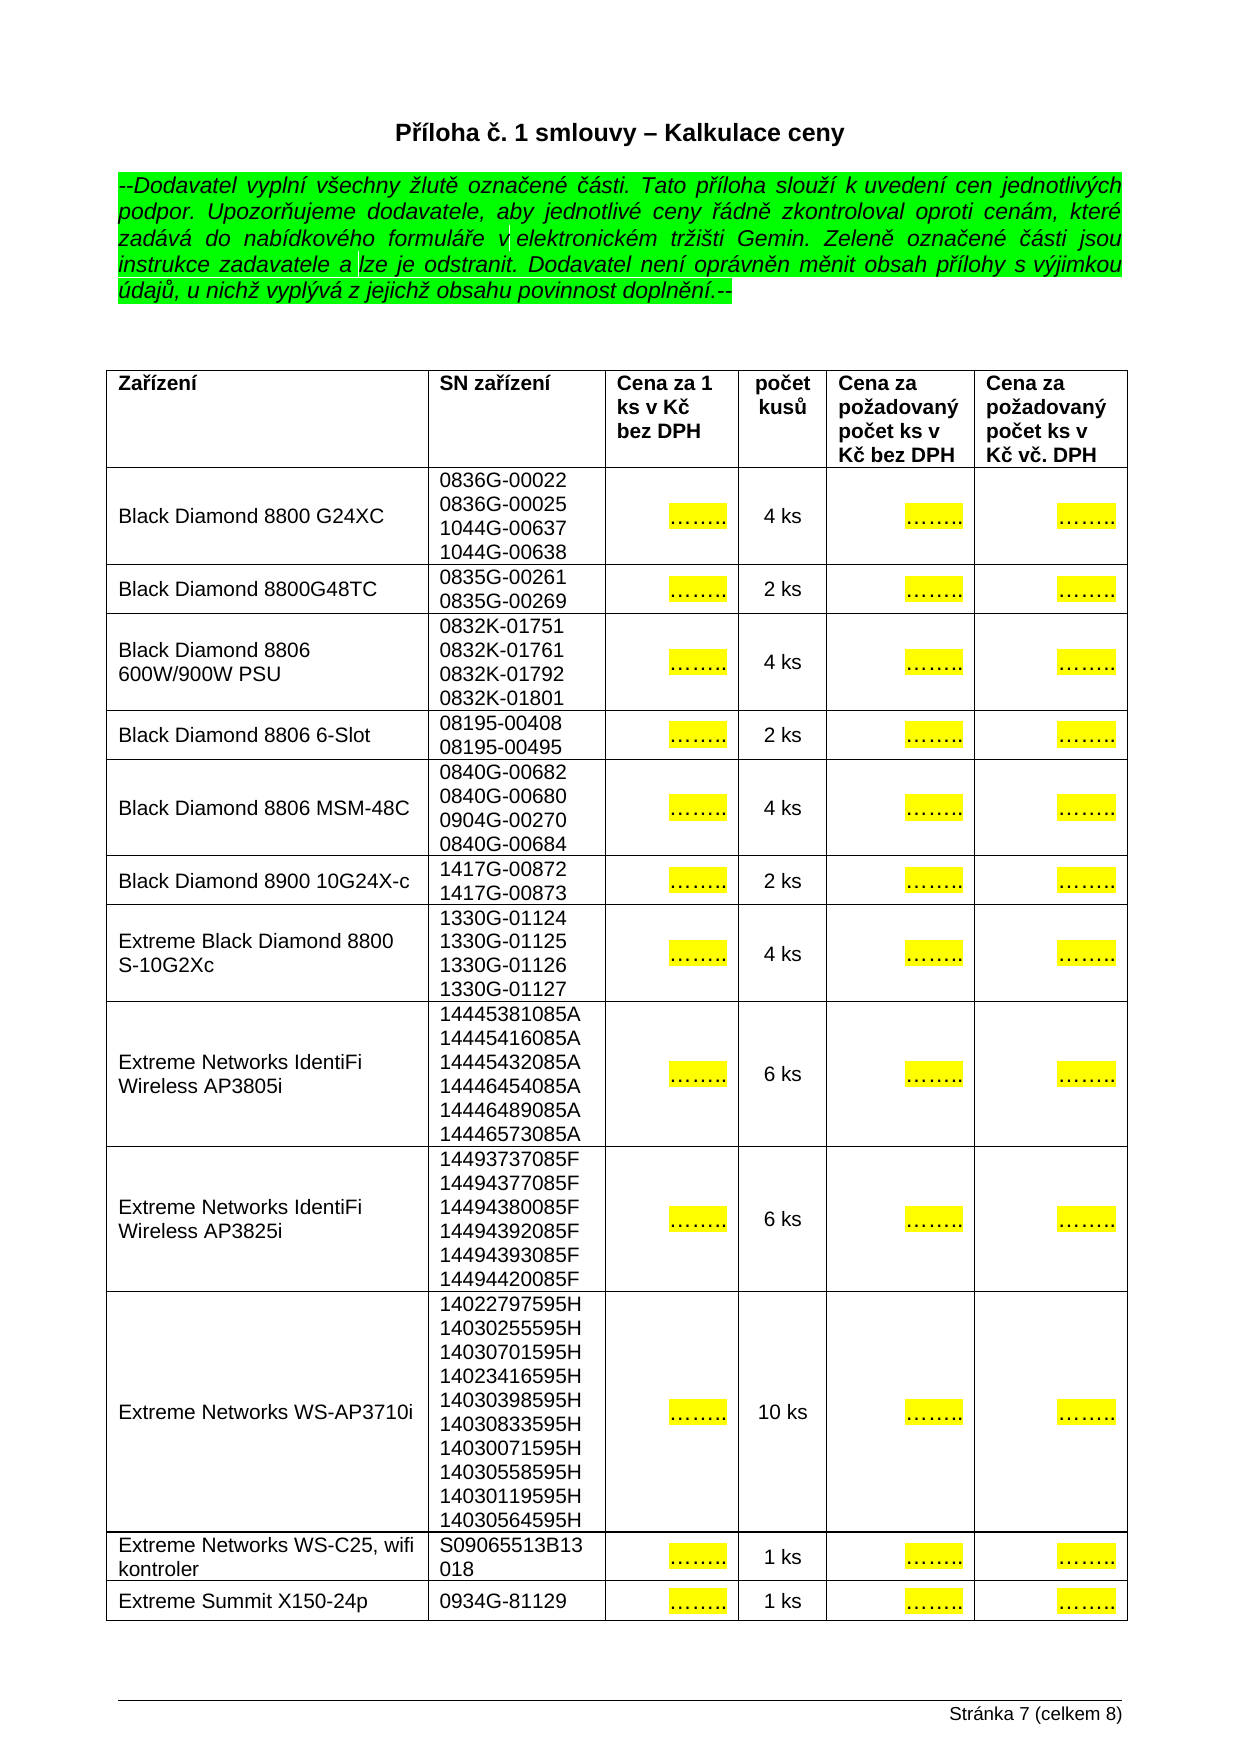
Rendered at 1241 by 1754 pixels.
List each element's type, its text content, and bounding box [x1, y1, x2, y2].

table_cell …….. [827, 1002, 974, 1146]
table_cell 2 ks [739, 565, 826, 613]
table_cell 0840G-00682 0840G-00680 0904G-00270 0840G-00684 [429, 760, 605, 855]
table_cell …….. [975, 468, 1127, 564]
table_cell …….. [827, 905, 974, 1001]
table_cell …….. [827, 1147, 974, 1291]
table_cell …….. [606, 1002, 738, 1146]
table_cell …….. [975, 1581, 1127, 1620]
table_cell …….. [975, 565, 1127, 613]
table_cell 6 ks [739, 1002, 826, 1146]
table_cell 0836G-00022 0836G-00025 1044G-00637 1044G-00638 [429, 468, 605, 564]
table_cell S09065513B13018 [429, 1533, 605, 1580]
table_cell …….. [827, 565, 974, 613]
table_cell 1 ks [739, 1533, 826, 1580]
table_header Cena za požadovaný počet ks v Kč bez DPH [827, 371, 974, 467]
table_cell 6 ks [739, 1147, 826, 1291]
text Příloha č. 1 smlouvy – Kalkulace ceny [118, 118, 1122, 147]
table_cell …….. [975, 760, 1127, 855]
table_cell …….. [606, 1147, 738, 1291]
table_header Cena za 1 ks v Kč bez DPH [606, 371, 738, 467]
table_cell 0832K-01751 0832K-01761 0832K-01792 0832K-01801 [429, 614, 605, 709]
table_cell …….. [606, 1581, 738, 1620]
table_cell …….. [606, 565, 738, 613]
table_cell Black Diamond 8806 MSM-48C [107, 760, 428, 855]
table_cell 2 ks [739, 856, 826, 904]
table_cell Extreme Black Diamond 8800 S-10G2Xc [107, 905, 428, 1001]
table_cell …….. [606, 856, 738, 904]
table_cell 08195-00408 08195-00495 [429, 711, 605, 758]
table_header Cena za požadovaný počet ks v Kč vč. DPH [975, 371, 1127, 467]
table_header Zařízení [107, 371, 428, 467]
table_cell …….. [827, 1533, 974, 1580]
table_cell Extreme Networks WS-C25, wifi kontroler [107, 1533, 428, 1580]
table_cell Black Diamond 8806 6-Slot [107, 711, 428, 758]
table_cell …….. [975, 711, 1127, 758]
table_cell 0835G-00261 0835G-00269 [429, 565, 605, 613]
table_cell …….. [827, 760, 974, 855]
table_cell …….. [827, 468, 974, 564]
table_cell 1 ks [739, 1581, 826, 1620]
table_cell …….. [606, 1533, 738, 1580]
table_cell …….. [975, 614, 1127, 709]
table_cell 0934G-81129 [429, 1581, 605, 1620]
table_cell 10 ks [739, 1292, 826, 1531]
table_cell …….. [827, 1581, 974, 1620]
table_cell …….. [975, 1002, 1127, 1146]
table_cell …….. [975, 1147, 1127, 1291]
table_cell 14445381085A 14445416085A 14445432085A 14446454085A 14446489085A 14446573085A [429, 1002, 605, 1146]
table_cell Black Diamond 8900 10G24X-c [107, 856, 428, 904]
table_header SN zařízení [429, 371, 605, 467]
table_cell …….. [975, 1292, 1127, 1531]
table_cell Black Diamond 8800G48TC [107, 565, 428, 613]
table_cell 1330G-01124 1330G-01125 1330G-01126 1330G-01127 [429, 905, 605, 1001]
table_cell Extreme Networks WS-AP3710i [107, 1292, 428, 1531]
table_cell 14493737085F 14494377085F 14494380085F 14494392085F 14494393085F 14494420085F [429, 1147, 605, 1291]
table_cell 2 ks [739, 711, 826, 758]
table_cell …….. [606, 760, 738, 855]
table_cell 4 ks [739, 614, 826, 709]
table_cell Extreme Networks IdentiFi Wireless AP3825i [107, 1147, 428, 1291]
table_cell …….. [606, 905, 738, 1001]
table_cell …….. [975, 905, 1127, 1001]
table_cell …….. [606, 711, 738, 758]
table_cell …….. [827, 856, 974, 904]
table_cell 4 ks [739, 760, 826, 855]
table_cell Extreme Networks IdentiFi Wireless AP3805i [107, 1002, 428, 1146]
table_cell …….. [975, 1533, 1127, 1580]
table_header počet kusů [739, 371, 826, 467]
table_cell Black Diamond 8800 G24XC [107, 468, 428, 564]
table_cell Extreme Summit X150-24p [107, 1581, 428, 1620]
table_cell …….. [827, 1292, 974, 1531]
table_cell Black Diamond 8806 600W/900W PSU [107, 614, 428, 709]
table_cell …….. [606, 468, 738, 564]
table_cell …….. [606, 614, 738, 709]
table_cell 4 ks [739, 905, 826, 1001]
table_cell …….. [827, 614, 974, 709]
table_cell 1417G-00872 1417G-00873 [429, 856, 605, 904]
table_cell 4 ks [739, 468, 826, 564]
text --Dodavatel vyplní všechny žlutě označené části. Tato příloha slouží k uvedení cen jednotlivých podpor. Upozorňujeme dodavatele, aby jednotlivé ceny řádně zkontroloval oproti cenám, které zadává do nabídkového formuláře v elektronickém tržišti Gemin. Zeleně označené části jsou instrukce zadavatele a lze je odstranit. Dodavatel není oprávněn měnit obsah přílohy s výjimkou údajů, u nichž vyplývá z jejichž obsahu povinnost doplnění.-- [118, 272, 1122, 304]
table_cell 14022797595H 14030255595H 14030701595H 14023416595H 14030398595H 14030833595H 14030071595H 14030558595H 14030119595H 14030564595H [429, 1292, 605, 1531]
table_cell …….. [606, 1292, 738, 1531]
table_cell …….. [975, 856, 1127, 904]
table_cell …….. [827, 711, 974, 758]
